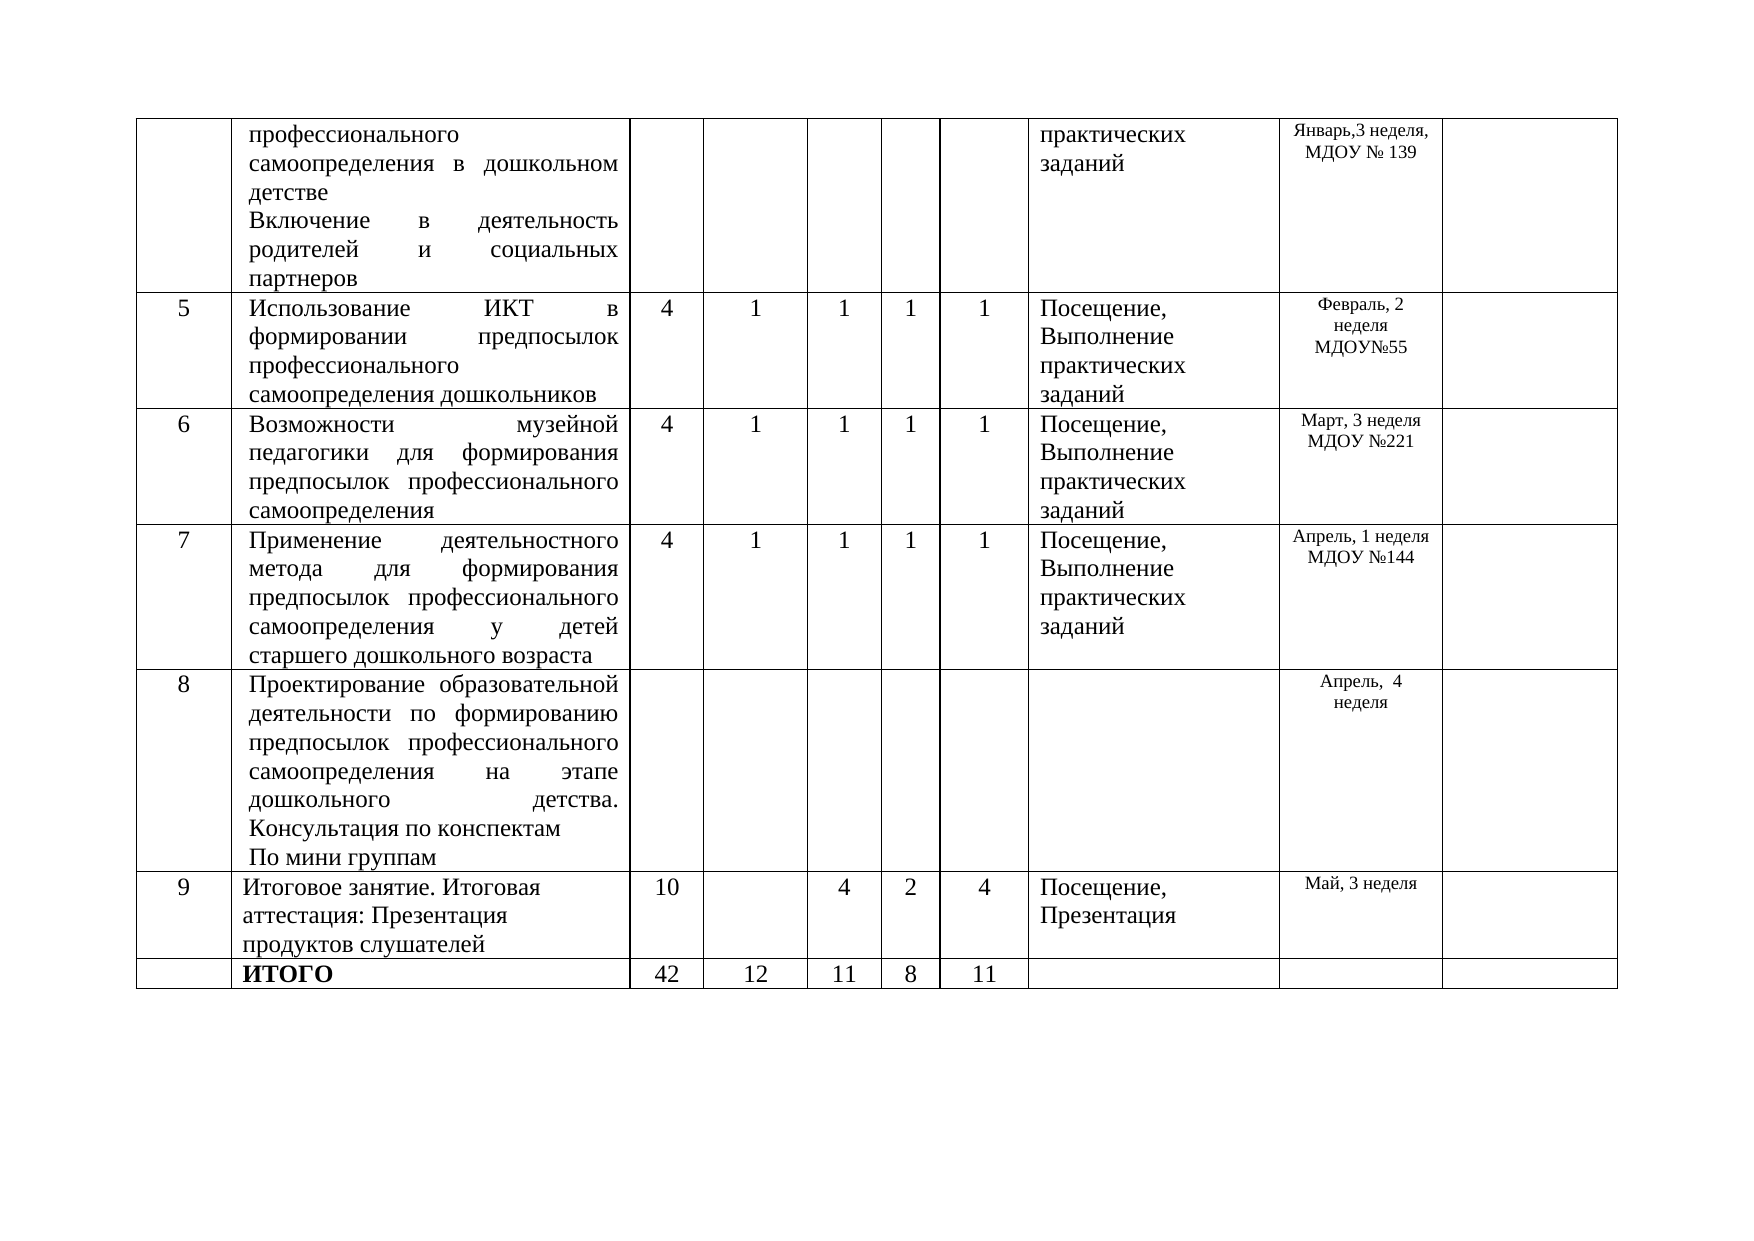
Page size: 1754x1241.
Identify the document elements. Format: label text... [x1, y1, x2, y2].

table_cell 1 [704, 525, 807, 668]
table_cell 42 [631, 959, 703, 988]
table_cell Использование ИКТ в формировании предпосылок профессионального самоопределения дошкольников [232, 293, 629, 408]
table_cell [1443, 525, 1617, 668]
table_cell Апрель, 4 неделя [1280, 670, 1442, 871]
table_cell 8 [137, 670, 231, 871]
table_cell 1 [808, 525, 881, 668]
table_cell [882, 670, 939, 871]
table_cell 8 [882, 959, 939, 988]
table_cell 11 [808, 959, 881, 988]
table_cell ИТОГО [232, 959, 629, 988]
table_cell 4 [941, 872, 1028, 958]
table_cell [941, 670, 1028, 871]
table_cell Проектирование образовательной деятельности по формированию предпосылок профессионального самоопределения на этапе дошкольного детства. Консультация по конспектам По мини группам [232, 670, 629, 871]
table_cell 1 [882, 293, 939, 408]
table_cell [1443, 293, 1617, 408]
table_cell 6 [137, 409, 231, 524]
table_cell [704, 872, 807, 958]
table_cell 4 [631, 525, 703, 668]
table_cell 1 [808, 293, 881, 408]
table_cell 1 [882, 119, 939, 292]
table_cell Итоговое занятие. Итоговая аттестация: Презентация продуктов слушателей [232, 872, 629, 958]
table_cell 4 [808, 872, 881, 958]
table_cell Май, 3 неделя [1280, 872, 1442, 958]
table_cell 1 [704, 293, 807, 408]
table_cell [1443, 119, 1617, 292]
table_cell [808, 670, 881, 871]
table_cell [232, 119, 629, 292]
table_cell [704, 670, 807, 871]
table_cell [1443, 872, 1617, 958]
table_cell [631, 670, 703, 871]
table_cell [1443, 409, 1617, 524]
table_cell [1443, 670, 1617, 871]
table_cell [1280, 119, 1442, 292]
table_cell 1 [941, 409, 1028, 524]
table_cell Посещение, Презентация [1029, 872, 1279, 958]
table_cell [1280, 959, 1442, 988]
table_cell Применение деятельностного метода для формирования предпосылок профессионального самоопределения у детей старшего дошкольного возраста [232, 525, 629, 668]
table_cell Апрель, 1 неделя МДОУ №144 [1280, 525, 1442, 668]
table_cell 8 [631, 119, 703, 292]
table_cell 4 [631, 409, 703, 524]
table_cell Посещение, Выполнение практических заданий [1029, 525, 1279, 668]
table_cell [1443, 959, 1617, 988]
table_cell 3 [808, 119, 881, 292]
table_cell 1 [808, 409, 881, 524]
table_cell 1 [704, 409, 807, 524]
table_cell 1 [941, 525, 1028, 668]
table_cell 12 [704, 959, 807, 988]
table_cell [1029, 119, 1279, 292]
table_cell 4 [631, 293, 703, 408]
table_cell [1029, 959, 1279, 988]
table_cell 2 [704, 119, 807, 292]
table_cell 5 [137, 293, 231, 408]
table_cell Возможности музейной педагогики для формирования предпосылок профессионального самоопределения [232, 409, 629, 524]
table_cell 11 [941, 959, 1028, 988]
table_cell Посещение, Выполнение практических заданий [1029, 409, 1279, 524]
table_cell [1029, 670, 1279, 871]
table_cell 2 [882, 872, 939, 958]
table_cell 4 [137, 119, 231, 292]
table_cell Февраль, 2 неделя МДОУ№55 [1280, 293, 1442, 408]
table_cell 2 [941, 119, 1028, 292]
table_cell Март, 3 неделя МДОУ №221 [1280, 409, 1442, 524]
table_cell 1 [882, 525, 939, 668]
table_cell Посещение, Выполнение практических заданий [1029, 293, 1279, 408]
table_cell 7 [137, 525, 231, 668]
table_cell 1 [882, 409, 939, 524]
table_cell [137, 959, 231, 988]
table_cell 1 [941, 293, 1028, 408]
table_cell 10 [631, 872, 703, 958]
table_cell 9 [137, 872, 231, 958]
